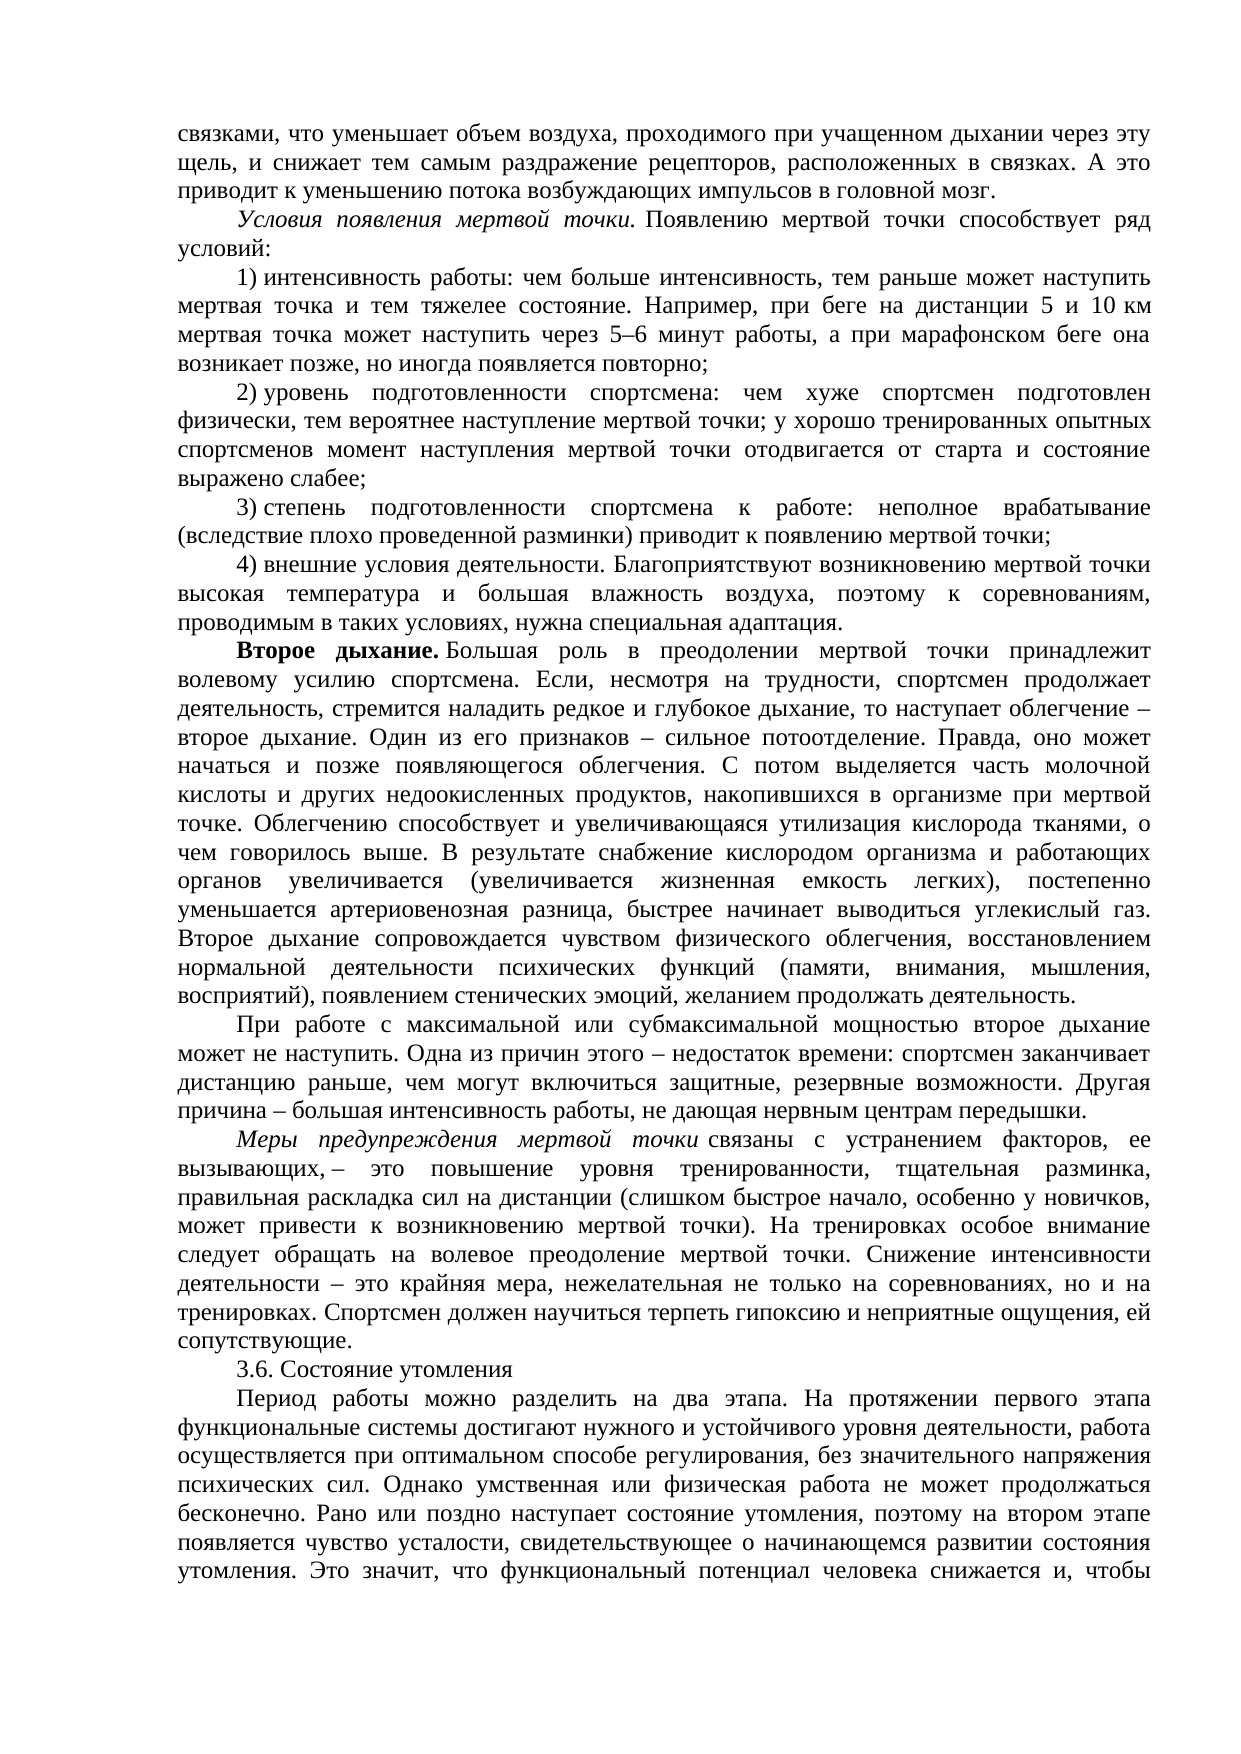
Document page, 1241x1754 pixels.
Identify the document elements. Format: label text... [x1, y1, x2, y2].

text 4) внешние условия деятельности. Благоприятствуют возникновению мертвой точки высокая температура и большая влажность воздуха, поэтому к соревнованиям, проводимым в таких условиях, нужна специальная адаптация. [177, 549, 1152, 636]
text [177, 118, 1152, 204]
text Второе дыхание. Большая роль в преодолении мертвой точки принадлежит волевому усилию спортсмена. Если, несмотря на трудности, спортсмен продолжает деятельность, стремится наладить редкое и глубокое дыхание, то наступает облегчение – второе дыхание. Один из его признаков – сильное потоотделение. Правда, оно может начаться и позже появляющегося облегчения. С потом выделяется часть молочной кислоты и других недоокисленных продуктов, накопившихся в организме при мертвой точке. Облегчению способствует и увеличивающаяся утилизация кислорода тканями, о чем говорилось выше. В результате снабжение кислородом организма и работающих органов увеличивается (увеличивается жизненная емкость легких), постепенно уменьшается артериовенозная разница, быстрее начинает выводиться углекислый газ. Второе дыхание сопровождается чувством физического облегчения, восстановлением нормальной деятельности психических функций (памяти, внимания, мышления, восприятий), появлением стенических эмоций, желанием продолжать деятельность. [177, 636, 1152, 1009]
text Условия появления мертвой точки. Появлению мертвой точки способствует ряд условий: [177, 204, 1152, 262]
text Меры предупреждения мертвой точки связаны с устранением факторов, ее вызывающих, – это повышение уровня тренированности, тщательная разминка, правильная раскладка сил на дистанции (слишком быстрое начало, особенно у новичков, может привести к возникновению мертвой точки). На тренировках особое внимание следует обращать на волевое преодоление мертвой точки. Снижение интенсивности деятельности – это крайняя мера, нежелательная не только на соревнованиях, но и на тренировках. Спортсмен должен научиться терпеть гипоксию и неприятные ощущения, ей сопутствующие. [177, 1124, 1152, 1354]
text 3.6. Состояние утомления [177, 1354, 1152, 1383]
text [177, 1383, 1152, 1584]
text При работе с максимальной или субмаксимальной мощностью второе дыхание может не наступить. Одна из причин этого – недостаток времени: спортсмен заканчивает дистанцию раньше, чем могут включиться защитные, резервные возможности. Другая причина – большая интенсивность работы, не дающая нервным центрам передышки. [177, 1009, 1152, 1124]
text 3) степень подготовленности спортсмена к работе: неполное врабатывание (вследствие плохо проведенной разминки) приводит к появлению мертвой точки; [177, 492, 1152, 549]
text 2) уровень подготовленности спортсмена: чем хуже спортсмен подготовлен физически, тем вероятнее наступление мертвой точки; у хорошо тренированных опытных спортсменов момент наступления мертвой точки отодвигается от старта и состояние выражено слабее; [177, 377, 1152, 492]
text 1) интенсивность работы: чем больше интенсивность, тем раньше может наступить мертвая точка и тем тяжелее состояние. Например, при беге на дистанции 5 и 10 км мертвая точка может наступить через 5–6 минут работы, а при марафонском беге она возникает позже, но иногда появляется повторно; [177, 262, 1152, 377]
